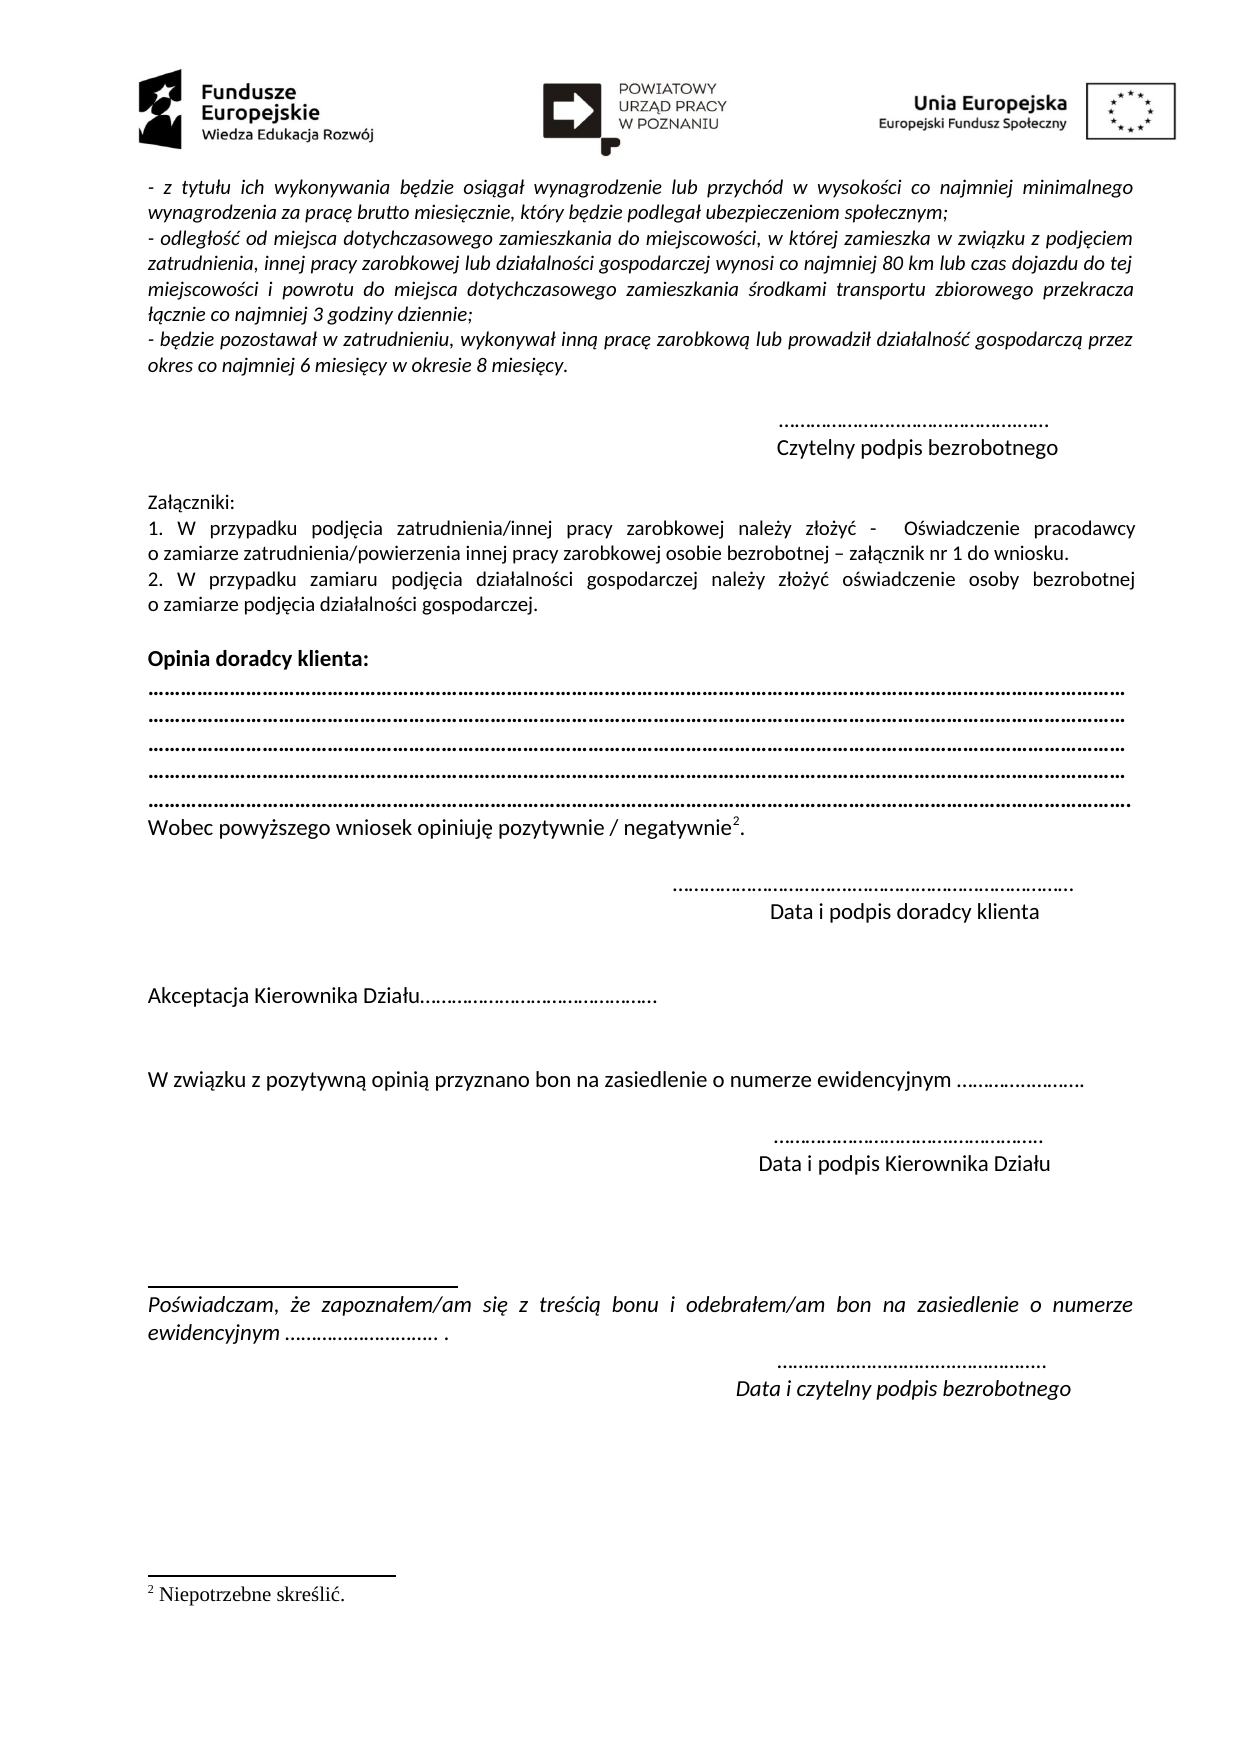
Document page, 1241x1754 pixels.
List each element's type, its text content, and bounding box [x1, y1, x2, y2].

text Data i czytelny podpis bezrobotnego [673, 1374, 1137, 1402]
picture [118, 59, 1193, 168]
text Data i podpis doradcy klienta [673, 897, 1137, 925]
text …………………..………………….…… [673, 405, 1137, 433]
text 2. W przypadku zamiaru podjęcia działalności gospodarczej należy złożyć oświadczenie osoby bezrobotnej o zamiarze podjęcia działalności gospodarczej. [148, 566, 1137, 617]
text W związku z pozytywną opinią przyznano bon na zasiedlenie o numerze ewidencyjnym …………..………. [148, 1065, 1137, 1093]
text Wobec powyższego wniosek opiniuję pozytywnie / negatywnie. [148, 813, 1137, 841]
text ………………………………………………………………………………………………………………………………………………………………………………………………………………………………………………………………………………………………………………………………………………………………………………………………………………………………………………………………………………………………………………………………………………………………………………………………………………………………………………………………………………………………………………………………………………………………………………………………………………………………. [148, 673, 1137, 813]
text - z tytułu ich wykonywania będzie osiągał wynagrodzenie lub przychód w wysokości co najmniej minimalnego wynagrodzenia za pracę brutto miesięcznie, który będzie podlegał ubezpieczeniom społecznym; [148, 174, 1137, 225]
text Poświadczam, że zapoznałem/am się z treścią bonu i odebrałem/am bon na zasiedlenie o numerze ewidencyjnym ……………………….. . [148, 1290, 1137, 1346]
text Opinia doradcy klienta: [148, 644, 1137, 673]
text Akceptacja Kierownika Działu……………………………………… [148, 981, 1137, 1009]
text - będzie pozostawał w zatrudnieniu, wykonywał inną pracę zarobkową lub prowadził działalność gospodarczą przez okres co najmniej 6 miesięcy w okresie 8 miesięcy. [148, 327, 1137, 377]
text Data i podpis Kierownika Działu [673, 1149, 1137, 1177]
text …………………………….…………….. [673, 1121, 1137, 1149]
text Załączniki: [148, 489, 1137, 515]
text …………………………….…………………………………… [673, 869, 1137, 897]
text …………………………….…………….. [746, 1346, 1137, 1374]
text Czytelny podpis bezrobotnego [673, 433, 1137, 461]
text 1. W przypadku podjęcia zatrudnienia/innej pracy zarobkowej należy złożyć - Oświadczenie pracodawcy o zamiarze zatrudnienia/powierzenia innej pracy zarobkowej osobie bezrobotnej – załącznik nr 1 do wniosku. [148, 515, 1137, 566]
text - odległość od miejsca dotychczasowego zamieszkania do miejscowości, w której zamieszka w związku z podjęciem zatrudnienia, innej pracy zarobkowej lub działalności gospodarczej wynosi co najmniej lub czas dojazdu do tej miejscowości i powrotu do miejsca dotychczasowego zamieszkania środkami transportu zbiorowego przekracza łącznie co najmniej 3 godziny dziennie; [148, 225, 1137, 327]
